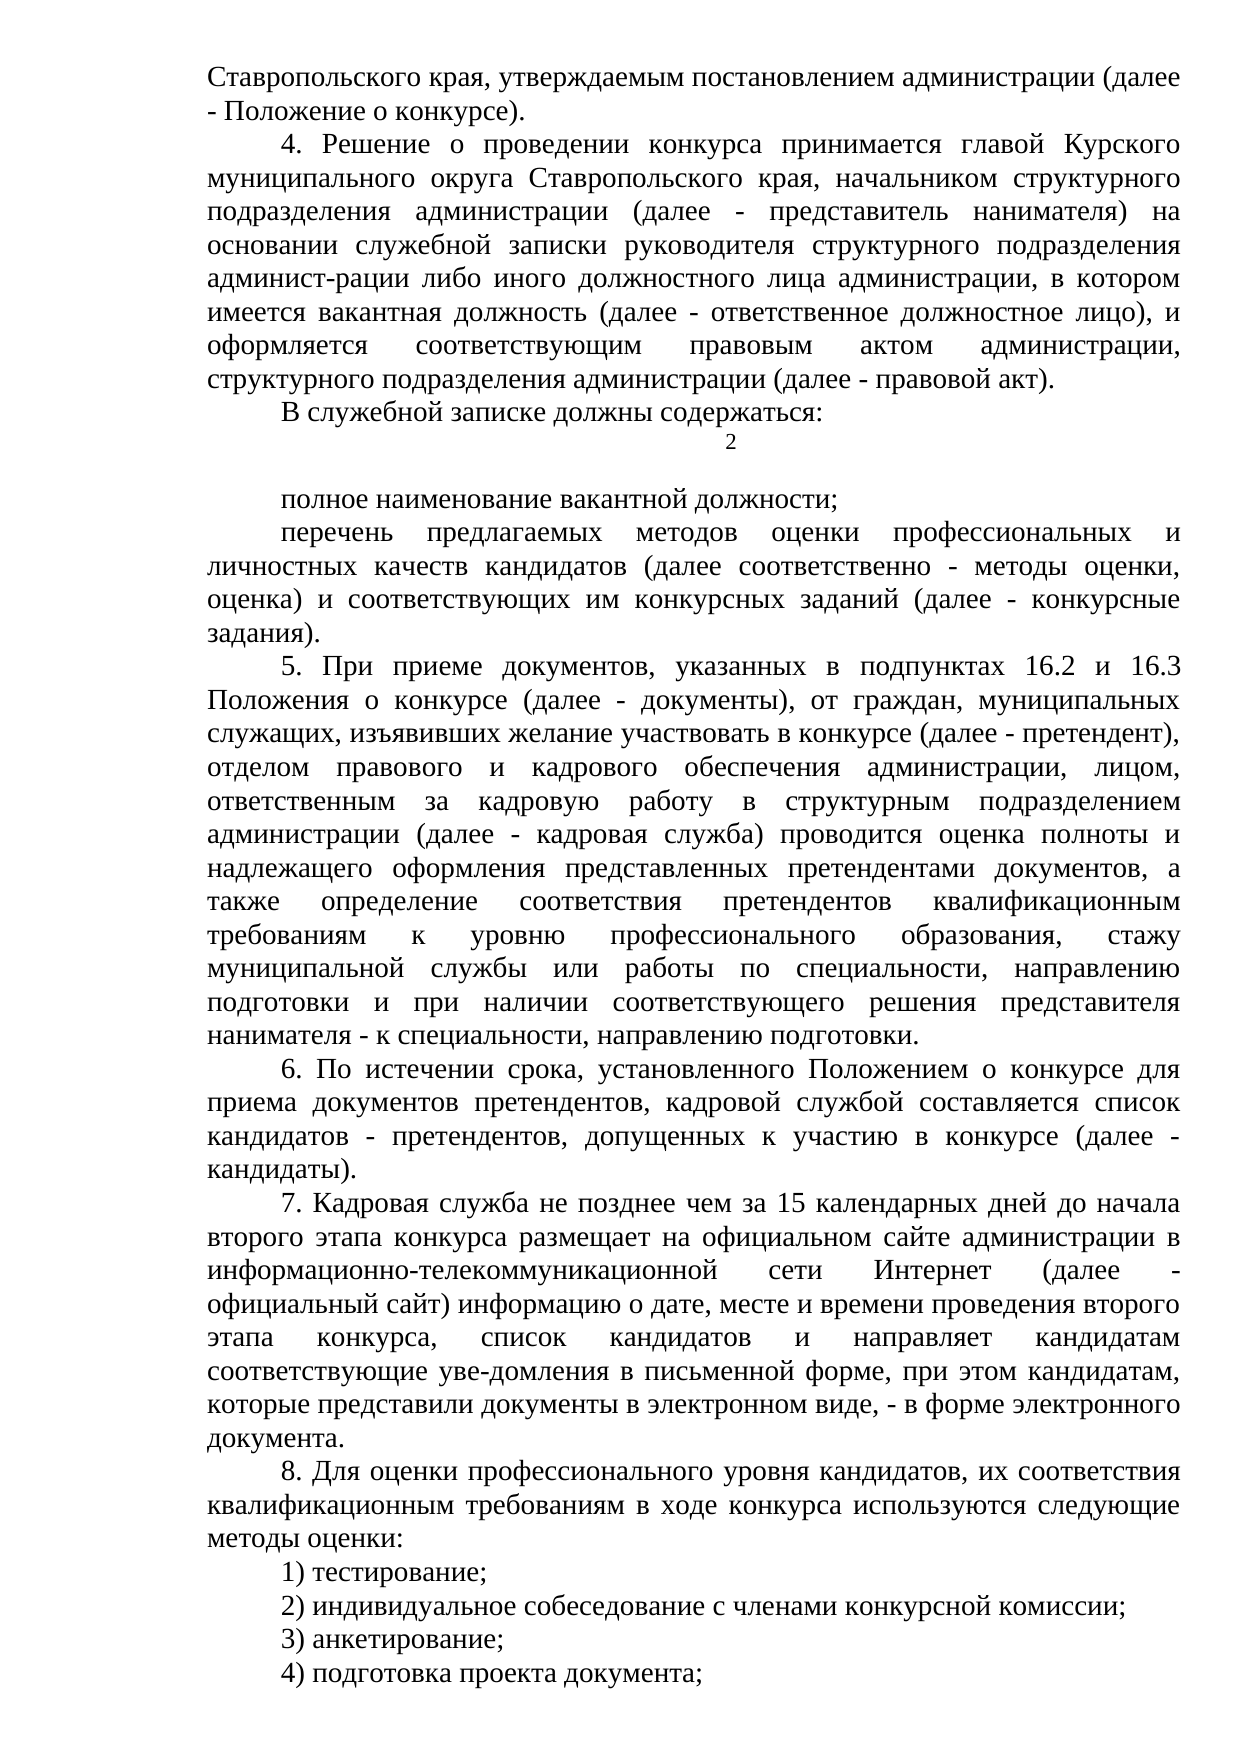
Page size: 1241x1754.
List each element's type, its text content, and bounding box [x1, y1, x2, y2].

text 4. Решение о проведении конкурса принимается главой Курского муниципального округа Ставропольского края, начальником структурного подразделения администрации (далее - представитель нанимателя) на основании служебной записки руководителя структурного подразделения админист-рации либо иного должностного лица администрации, в котором имеется вакантная должность (далее - ответственное должностное лицо), и оформляется соответствующим правовым актом администрации, структурного подразделения администрации (далее - правовой акт). [207, 126, 1181, 394]
text 8. Для оценки профессионального уровня кандидатов, их соответствия квалификационным требованиям в ходе конкурса используются следующие методы оценки: [207, 1453, 1181, 1554]
text полное наименование вакантной должности; [207, 481, 1181, 514]
text 4) подготовка проекта документа; [207, 1655, 1181, 1688]
text перечень предлагаемых методов оценки профессиональных и личностных качеств кандидатов (далее соответственно - методы оценки, оценка) и соответствующих им конкурсных заданий (далее - конкурсные задания). [207, 514, 1181, 648]
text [207, 59, 1181, 126]
text 5. При приеме документов, указанных в подпунктах 16.2 и 16.3 Положения о конкурсе (далее - документы), от граждан, муниципальных служащих, изъявивших желание участвовать в конкурсе (далее - претендент), отделом правового и кадрового обеспечения администрации, лицом, ответственным за кадровую работу в структурным подразделением администрации (далее - кадровая служба) проводится оценка полноты и надлежащего оформления представленных претендентами документов, а также определение соответствия претендентов квалификационным требованиям к уровню профессионального образования, стажу муниципальной службы или работы по специальности, направлению подготовки и при наличии соответствующего решения представителя нанимателя - к специальности, направлению подготовки. [207, 648, 1181, 1051]
text 3) анкетирование; [207, 1621, 1181, 1655]
text 7. Кадровая служба не позднее чем за 15 календарных дней до начала второго этапа конкурса размещает на официальном сайте администрации в информационно-телекоммуникационной сети Интернет (далее - официальный сайт) информацию о дате, месте и времени проведения второго этапа конкурса, список кандидатов и направляет кандидатам соответствующие уве-домления в письменной форме, при этом кандидатам, которые представили документы в электронном виде, - в форме электронного документа. [207, 1185, 1181, 1453]
text 2 [207, 428, 1181, 454]
text 2) индивидуальное собеседование с членами конкурсной комиссии; [207, 1588, 1181, 1621]
text 6. По истечении срока, установленного Положением о конкурсе для приема документов претендентов, кадровой службой составляется список кандидатов - претендентов, допущенных к участию в конкурсе (далее - кандидаты). [207, 1051, 1181, 1185]
text В служебной записке должны содержаться: [207, 394, 1181, 428]
text 1) тестирование; [207, 1554, 1181, 1588]
